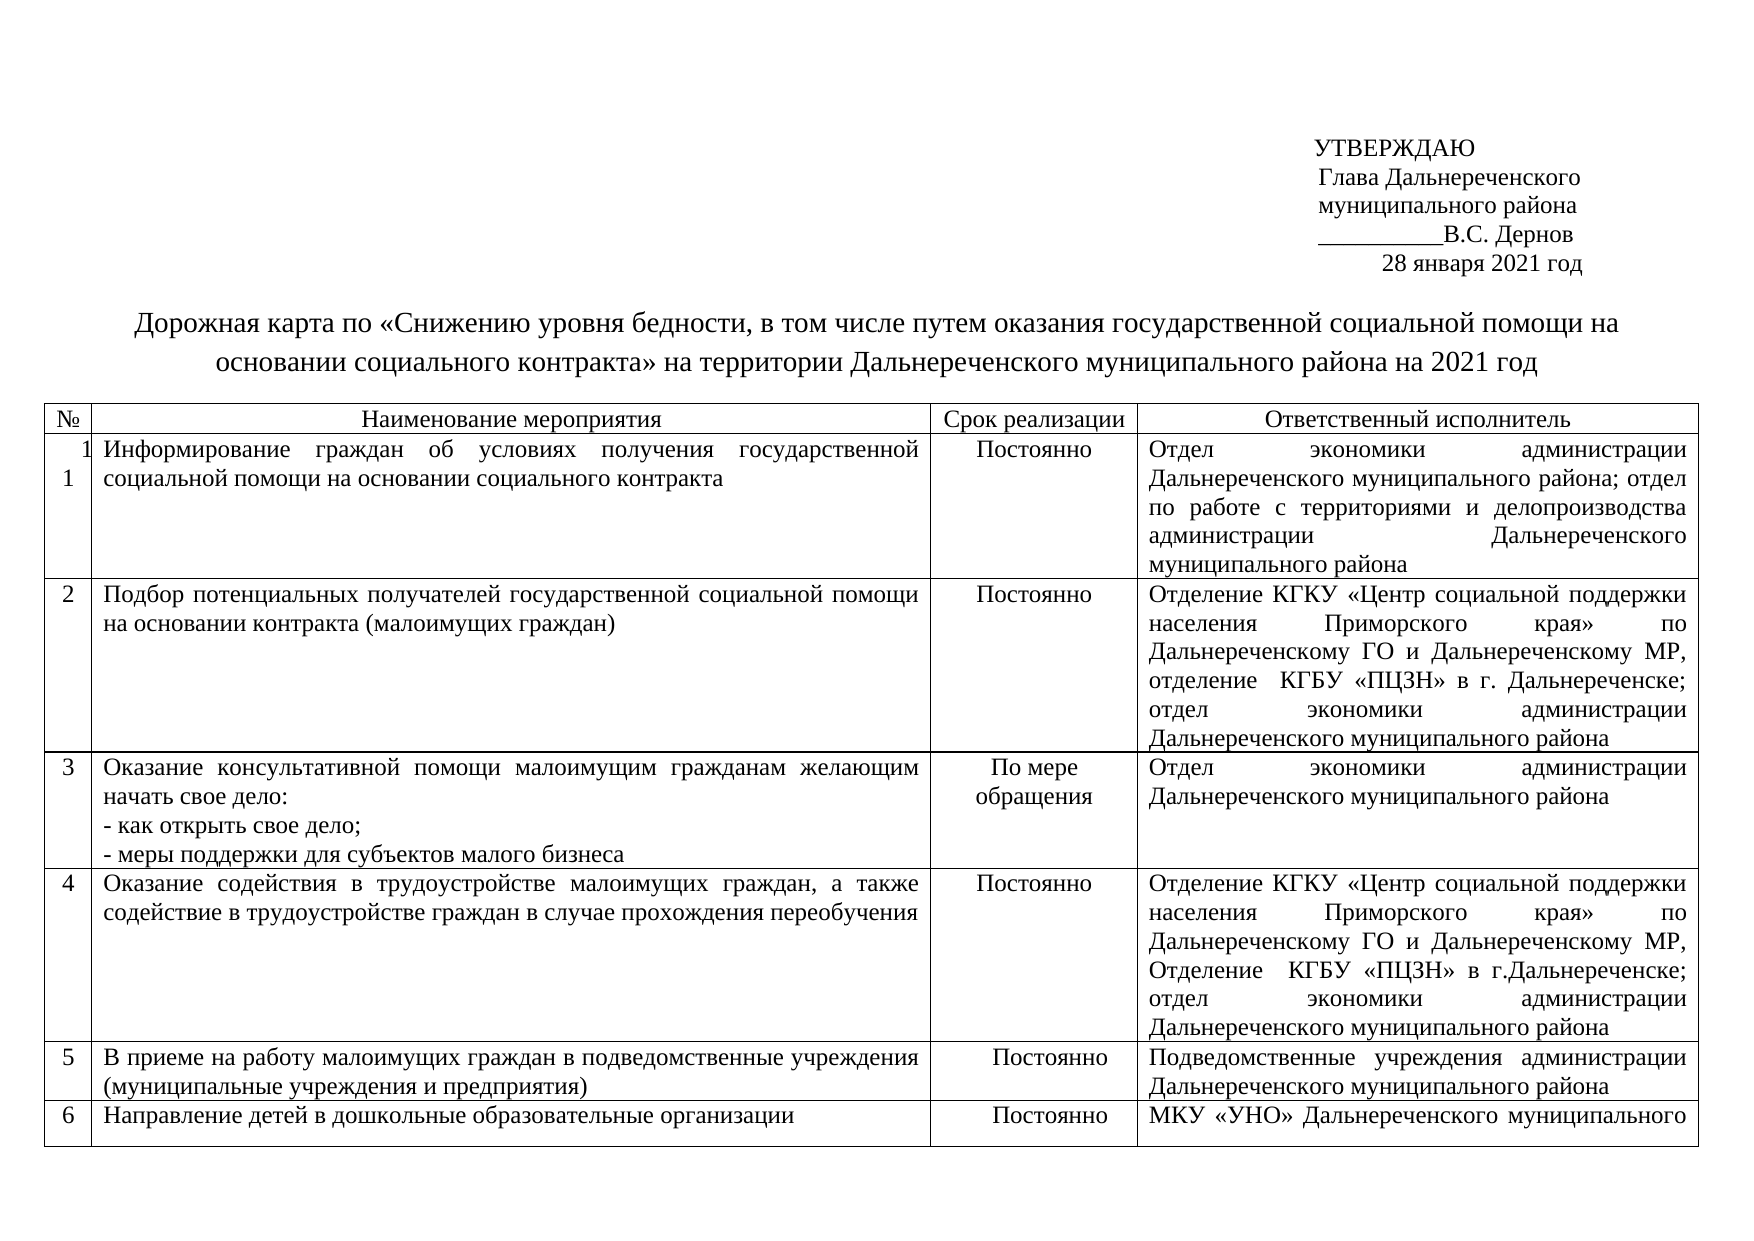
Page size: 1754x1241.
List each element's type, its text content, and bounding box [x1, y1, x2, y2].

text муниципального района [118, 190, 1636, 219]
table_cell 4 [45, 869, 91, 1041]
table_cell Подбор потенциальных получателей государственной социальной помощи на основании контракта (малоимущих граждан) [92, 579, 930, 751]
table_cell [92, 1101, 930, 1146]
table_cell Оказание консультативной помощи малоимущим гражданам желающим начать свое дело: - как открыть свое дело; - меры поддержки для субъектов малого бизнеса [92, 753, 930, 867]
table_cell Постоянно [931, 1101, 1137, 1146]
table_cell Отдел экономики администрации Дальнереченского муниципального района [1138, 753, 1698, 867]
table_cell Отделение КГКУ «Центр социальной поддержки населения Приморского края» по Дальнереченскому ГО и Дальнереченскому МР, отделение КГБУ «ПЦЗН» в г. Дальнереченске; отдел экономики администрации Дальнереченского муниципального района [1138, 579, 1698, 751]
table_cell 5 [45, 1042, 91, 1099]
table_cell Оказание содействия в трудоустройстве малоимущих граждан, а также содействие в трудоустройстве граждан в случае прохождения переобучения [92, 869, 930, 1041]
table_header Наименование мероприятия [92, 404, 930, 433]
table_cell Отдел экономики администрации Дальнереченского муниципального района; отдел по работе с территориями и делопроизводства администрации Дальнереченского муниципального района [1138, 434, 1698, 578]
text УТВЕРЖДАЮ [118, 133, 1636, 162]
table_cell 6 [45, 1101, 91, 1146]
text Дорожная карта по «Снижению уровня бедности, в том числе путем оказания государственной социальной помощи на основании социального контракта» на территории Дальнереченского муниципального района на 2021 год [118, 305, 1636, 377]
text __________В.С. Дернов [118, 219, 1636, 248]
table_cell Постоянно [931, 579, 1137, 751]
table_header Ответственный исполнитель [1138, 404, 1698, 433]
table_cell Отделение КГКУ «Центр социальной поддержки населения Приморского края» по Дальнереченскому ГО и Дальнереченскому МР, Отделение КГБУ «ПЦЗН» в г.Дальнереченске; отдел экономики администрации Дальнереченского муниципального района [1138, 869, 1698, 1041]
table_cell 3 [45, 753, 91, 867]
table_header № [45, 404, 91, 433]
table_cell Подведомственные учреждения администрации Дальнереченского муниципального района [1138, 1042, 1698, 1099]
table_cell Постоянно [931, 1042, 1137, 1099]
table_cell Постоянно [931, 434, 1137, 578]
table_cell Информирование граждан об условиях получения государственной социальной помощи на основании социального контракта [92, 434, 930, 578]
table_header Срок реализации [931, 404, 1137, 433]
table_cell В приеме на работу малоимущих граждан в подведомственные учреждения (муниципальные учреждения и предприятия) [92, 1042, 930, 1099]
text 28 января 2021 год [118, 248, 1636, 277]
table_cell Постоянно [931, 869, 1137, 1041]
table_cell 2 [45, 579, 91, 751]
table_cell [1138, 1101, 1698, 1146]
table_cell По мере обращения [931, 753, 1137, 867]
text Глава Дальнереченского [118, 162, 1636, 190]
table_cell 11 [45, 434, 91, 578]
